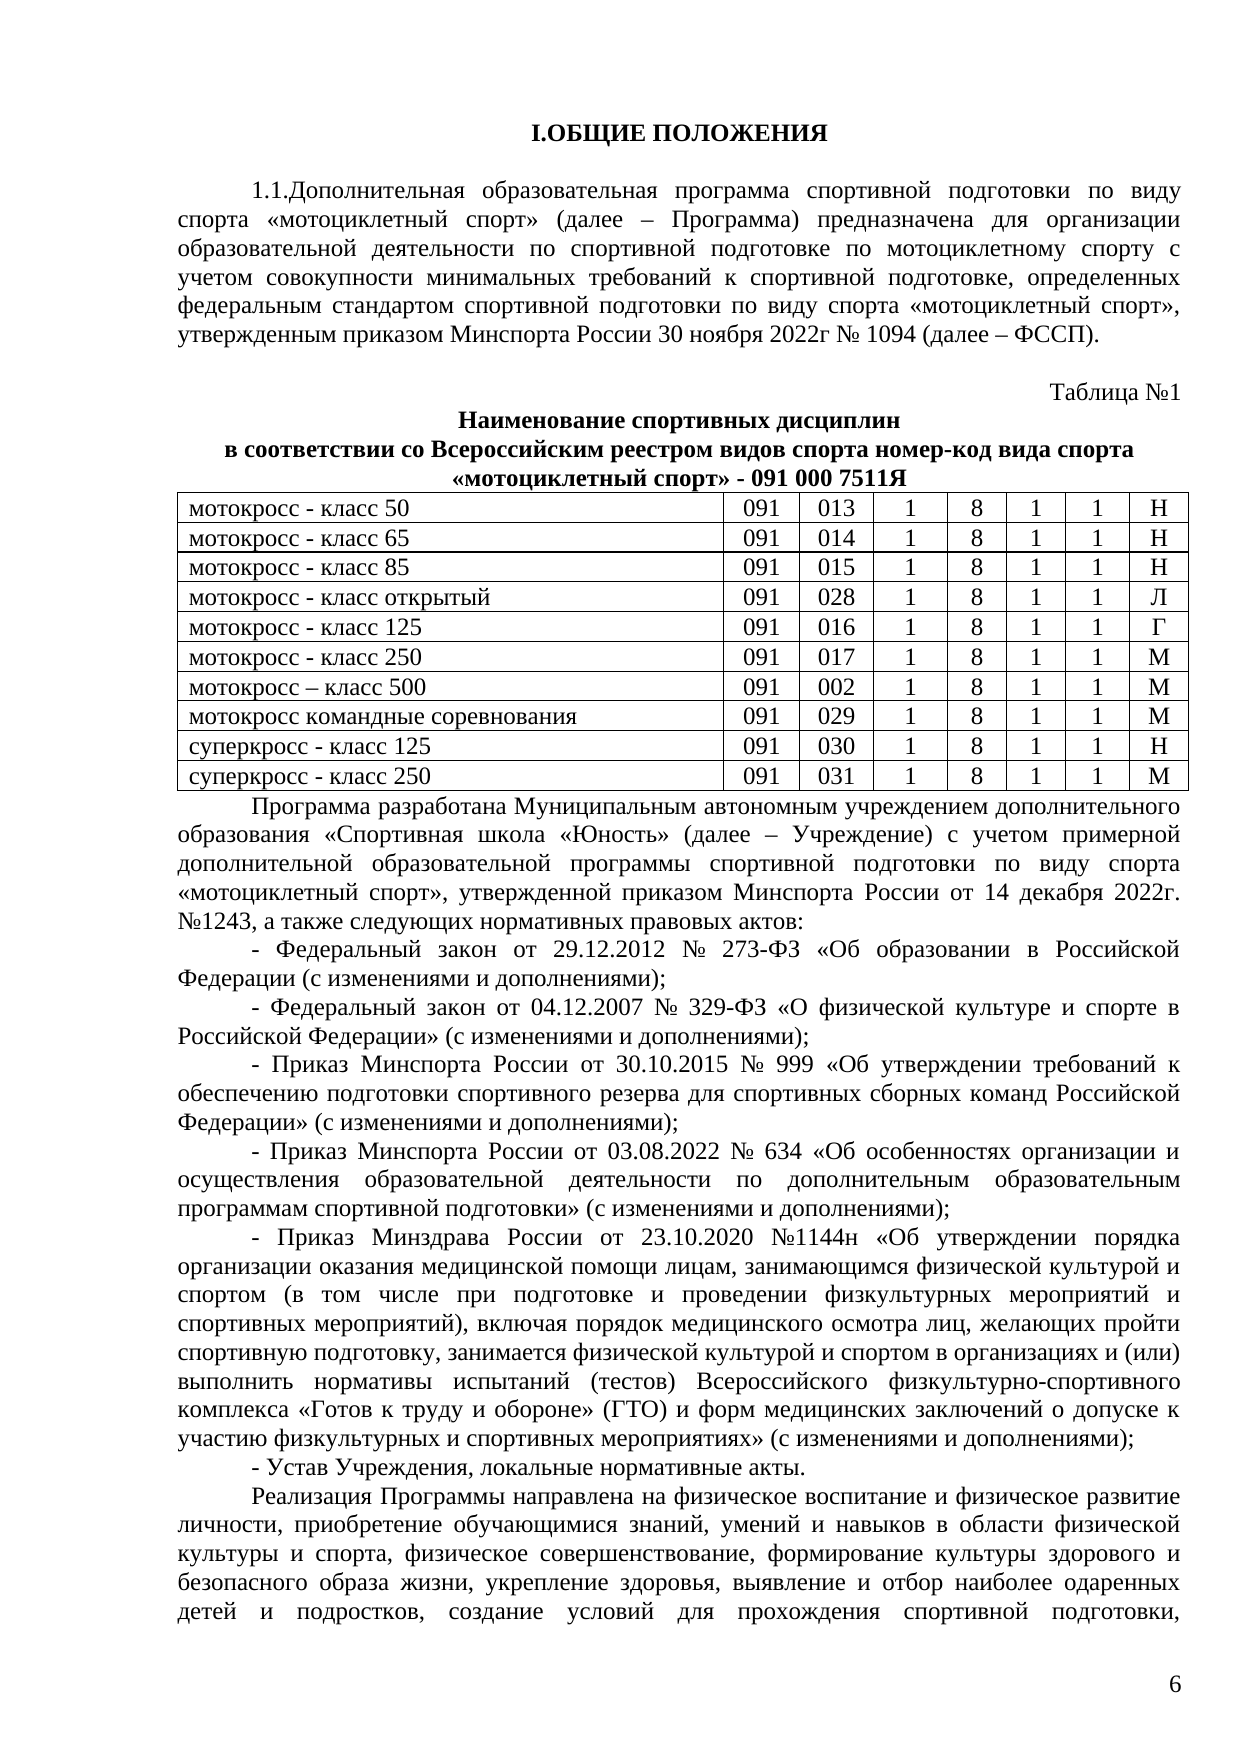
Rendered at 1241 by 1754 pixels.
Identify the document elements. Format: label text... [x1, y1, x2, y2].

table_header 013 [800, 493, 873, 522]
table_header 1 [874, 493, 947, 522]
table_cell 091 [724, 553, 799, 581]
table_cell 1 [1007, 761, 1065, 790]
table_cell 1 [1007, 672, 1065, 700]
table_header Н [1130, 493, 1188, 522]
table_cell мотокросс - класс 125 [178, 612, 723, 641]
table_cell 1 [1007, 731, 1065, 760]
table_cell 8 [948, 731, 1006, 760]
table_header 1 [1066, 493, 1129, 522]
table_cell 8 [948, 523, 1006, 551]
text - Федеральный закон от 04.12.2007 № 329-ФЗ «О физической культуре и спорте в Российской Федерации» (с изменениями и дополнениями); [177, 992, 1181, 1049]
list 1.1.Дополнительная образовательная программа спортивной подготовки по виду спорта «мотоциклетный спорт» (далее – Программа) предназначена для организации образовательной деятельности по спортивной подготовке по мотоциклетному спорту с учетом совокупности минимальных требований к спортивной подготовке, определенных федеральным стандартом спортивной подготовки по виду спорта «мотоциклетный спорт», утвержденным приказом Минспорта России 30 ноября 2022г № 1094 (далее – ФССП). [177, 176, 1181, 348]
table_cell 016 [800, 612, 873, 641]
table_cell 091 [724, 582, 799, 611]
table_cell 1 [1007, 582, 1065, 611]
table_cell 029 [800, 701, 873, 730]
table_cell 1 [1066, 582, 1129, 611]
table_cell Н [1130, 553, 1188, 581]
table_cell 091 [724, 642, 799, 671]
table_cell 014 [800, 523, 873, 551]
table_cell мотокросс – класс 500 [178, 672, 723, 700]
table_cell 017 [800, 642, 873, 671]
table_cell Л [1130, 582, 1188, 611]
table_cell 030 [800, 731, 873, 760]
table_cell 091 [724, 731, 799, 760]
table_cell 1 [874, 731, 947, 760]
table_cell 1 [874, 761, 947, 790]
table_cell 8 [948, 672, 1006, 700]
table_cell 1 [1007, 553, 1065, 581]
text Программа разработана Муниципальным автономным учреждением дополнительного образования «Спортивная школа «Юность» (далее – Учреждение) с учетом примерной дополнительной образовательной программы спортивной подготовки по виду спорта «мотоциклетный спорт», утвержденной приказом Минспорта России от 14 декабря 2022г. №1243, а также следующих нормативных правовых актов: [177, 791, 1181, 934]
table_cell 1 [874, 553, 947, 581]
table_cell М [1130, 672, 1188, 700]
text - Приказ Минздрава России от 23.10.2020 №1144н «Об утверждении порядка организации оказания медицинской помощи лицам, занимающимся физической культурой и спортом (в том числе при подготовке и проведении физкультурных мероприятий и спортивных мероприятий), включая порядок медицинского осмотра лиц, желающих пройти спортивную подготовку, занимается физической культурой и спортом в организациях и (или) выполнить нормативы испытаний (тестов) Всероссийского физкультурно-спортивного комплекса «Готов к труду и обороне» (ГТО) и форм медицинских заключений о допуске к участию физкультурных и спортивных мероприятиях» (с изменениями и дополнениями); [177, 1222, 1181, 1452]
table_cell 1 [1007, 523, 1065, 551]
table_cell 1 [1066, 731, 1129, 760]
table_cell суперкросс - класс 125 [178, 731, 723, 760]
list Наименование спортивных дисциплин [177, 406, 1181, 434]
table_cell 1 [1007, 642, 1065, 671]
table_cell 1 [1066, 523, 1129, 551]
table_cell Н [1130, 523, 1188, 551]
table_header мотокросс - класс 50 [178, 493, 723, 522]
table_cell 1 [874, 582, 947, 611]
list в соответствии со Всероссийским реестром видов спорта номер-код вида спорта «мотоциклетный спорт» - 091 000 7511Я [177, 434, 1181, 492]
table_cell Г [1130, 612, 1188, 641]
table_cell суперкросс - класс 250 [178, 761, 723, 790]
text - Федеральный закон от 29.12.2012 № 273-ФЗ «Об образовании в Российской Федерации (с изменениями и дополнениями); [177, 934, 1181, 992]
table_cell 1 [1007, 612, 1065, 641]
table_header 091 [724, 493, 799, 522]
table_cell 8 [948, 612, 1006, 641]
table_cell 8 [948, 761, 1006, 790]
table_cell М [1130, 701, 1188, 730]
table_cell мотокросс - класс 85 [178, 553, 723, 581]
table_header 8 [948, 493, 1006, 522]
table_cell 8 [948, 582, 1006, 611]
table_cell 1 [874, 701, 947, 730]
table_cell М [1130, 761, 1188, 790]
text - Устав Учреждения, локальные нормативные акты. [177, 1452, 1181, 1481]
table_cell 1 [874, 612, 947, 641]
table_cell мотокросс - класс открытый [178, 582, 723, 611]
text I.ОБЩИЕ ПОЛОЖЕНИЯ [177, 118, 1181, 147]
table_cell 091 [724, 612, 799, 641]
table_cell мотокросс - класс 65 [178, 523, 723, 551]
table_cell 091 [724, 672, 799, 700]
table_cell 1 [1066, 612, 1129, 641]
table_cell 1 [1066, 701, 1129, 730]
table_cell 091 [724, 523, 799, 551]
table_cell 1 [874, 523, 947, 551]
table_cell Н [1130, 731, 1188, 760]
text - Приказ Минспорта России от 03.08.2022 № 634 «Об особенностях организации и осуществления образовательной деятельности по дополнительным образовательным программам спортивной подготовки» (с изменениями и дополнениями); [177, 1136, 1181, 1222]
table_cell 1 [874, 642, 947, 671]
table_cell 015 [800, 553, 873, 581]
table_cell 1 [1066, 553, 1129, 581]
table_cell 8 [948, 642, 1006, 671]
table_cell 002 [800, 672, 873, 700]
table_cell 028 [800, 582, 873, 611]
table_cell М [1130, 642, 1188, 671]
table_cell 1 [1066, 761, 1129, 790]
table_cell 1 [1066, 672, 1129, 700]
table_cell 1 [874, 672, 947, 700]
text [177, 1481, 1181, 1624]
table_cell мотокросс командные соревнования [178, 701, 723, 730]
table_cell 8 [948, 701, 1006, 730]
table_cell 1 [1007, 701, 1065, 730]
table_cell 1 [1066, 642, 1129, 671]
table_cell мотокросс - класс 250 [178, 642, 723, 671]
table_cell 031 [800, 761, 873, 790]
text - Приказ Минспорта России от 30.10.2015 № 999 «Об утверждении требований к обеспечению подготовки спортивного резерва для спортивных сборных команд Российской Федерации» (с изменениями и дополнениями); [177, 1049, 1181, 1136]
table_cell 091 [724, 701, 799, 730]
table_cell 091 [724, 761, 799, 790]
table_header 1 [1007, 493, 1065, 522]
table_cell 8 [948, 553, 1006, 581]
list Таблица №1 [177, 377, 1181, 406]
